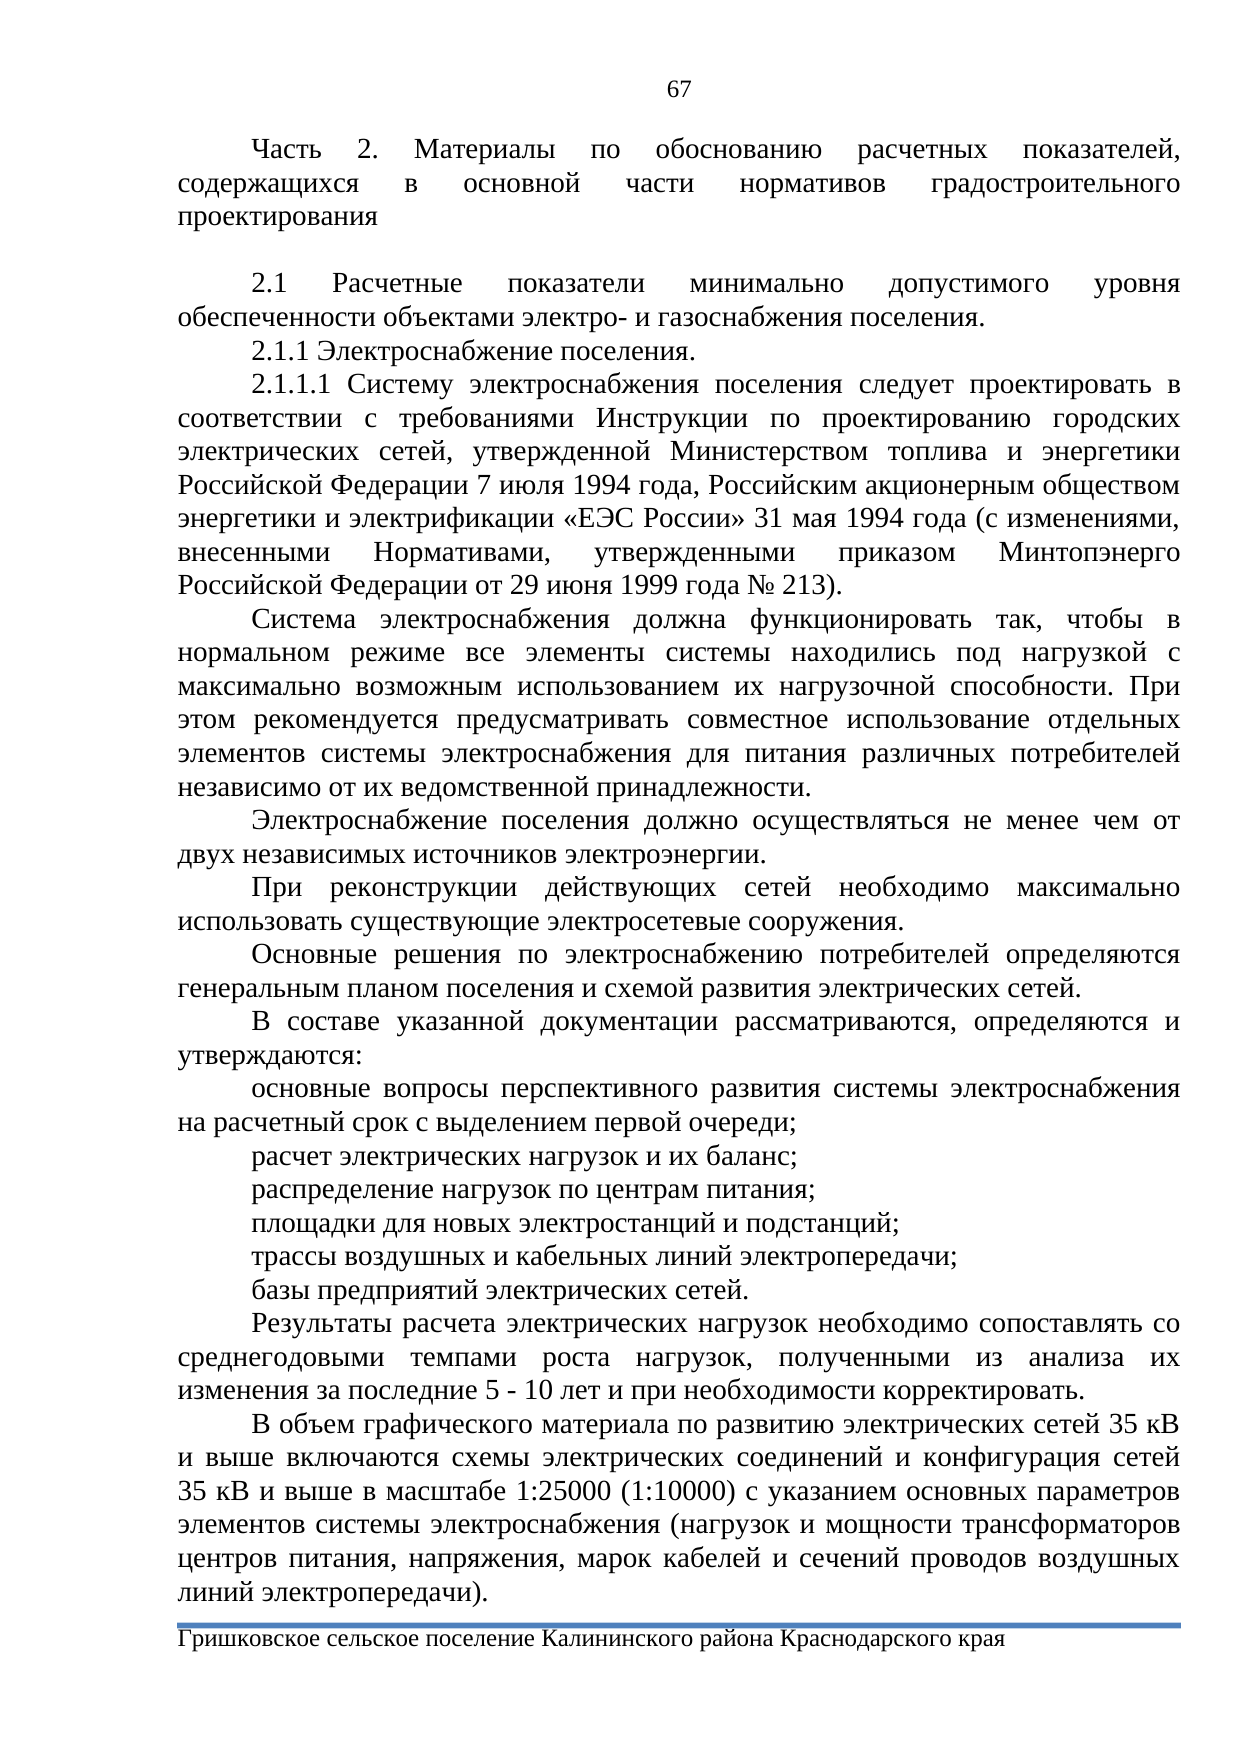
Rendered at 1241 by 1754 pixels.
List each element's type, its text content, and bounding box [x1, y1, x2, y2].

text При реконструкции действующих сетей необходимо максимально использовать существующие электросетевые сооружения. [177, 869, 1181, 936]
text основные вопросы перспективного развития системы электроснабжения на расчетный срок с выделением первой очереди; [177, 1071, 1181, 1138]
text расчет электрических нагрузок и их баланс; [177, 1138, 1181, 1171]
text 2.1 Расчетные показатели минимально допустимого уровня обеспеченности объектами электро- и газоснабжения поселения. [177, 266, 1181, 333]
text Часть 2. Материалы по обоснованию расчетных показателей, содержащихся в основной части нормативов градостроительного проектирования [177, 131, 1181, 232]
text Основные решения по электроснабжению потребителей определяются генеральным планом поселения и схемой развития электрических сетей. [177, 936, 1181, 1003]
text трассы воздушных и кабельных линий электропередачи; [177, 1238, 1181, 1272]
subtitle 2.1.1 Электроснабжение поселения. [177, 333, 1181, 366]
text Система электроснабжения должна функционировать так, чтобы в нормальном режиме все элементы системы находились под нагрузкой с максимально возможным использованием их нагрузочной способности. При этом рекомендуется предусматривать совместное использование отдельных элементов системы электроснабжения для питания различных потребителей независимо от их ведомственной принадлежности. [177, 601, 1181, 802]
text В объем графического материала по развитию электрических сетей 35 кВ и выше включаются схемы электрических соединений и конфигурация сетей 35 кВ и выше в масштабе 1:25000 (1:10000) с указанием основных параметров элементов системы электроснабжения (нагрузок и мощности трансформаторов центров питания, напряжения, марок кабелей и сечений проводов воздушных линий электропередачи). [177, 1406, 1181, 1607]
text В составе указанной документации рассматриваются, определяются и утверждаются: [177, 1003, 1181, 1071]
text площадки для новых электростанций и подстанций; [177, 1205, 1181, 1238]
text Результаты расчета электрических нагрузок необходимо сопоставлять со среднегодовыми темпами роста нагрузок, полученными из анализа их изменения за последние 5 - 10 лет и при необходимости корректировать. [177, 1305, 1181, 1406]
text распределение нагрузок по центрам питания; [177, 1171, 1181, 1205]
text 2.1.1.1 Систему электроснабжения поселения следует проектировать в соответствии с требованиями Инструкции по проектированию городских электрических сетей, утвержденной Министерством топлива и энергетики Российской Федерации 7 июля 1994 года, Российским акционерным обществом энергетики и электрификации «ЕЭС России» 31 мая 1994 года (с изменениями, внесенными Нормативами, утвержденными приказом Минтопэнерго Российской Федерации от 29 июня 1999 года № 213). [177, 366, 1181, 601]
text Электроснабжение поселения должно осуществляться не менее чем от двух независимых источников электроэнергии. [177, 802, 1181, 869]
text базы предприятий электрических сетей. [177, 1272, 1181, 1305]
